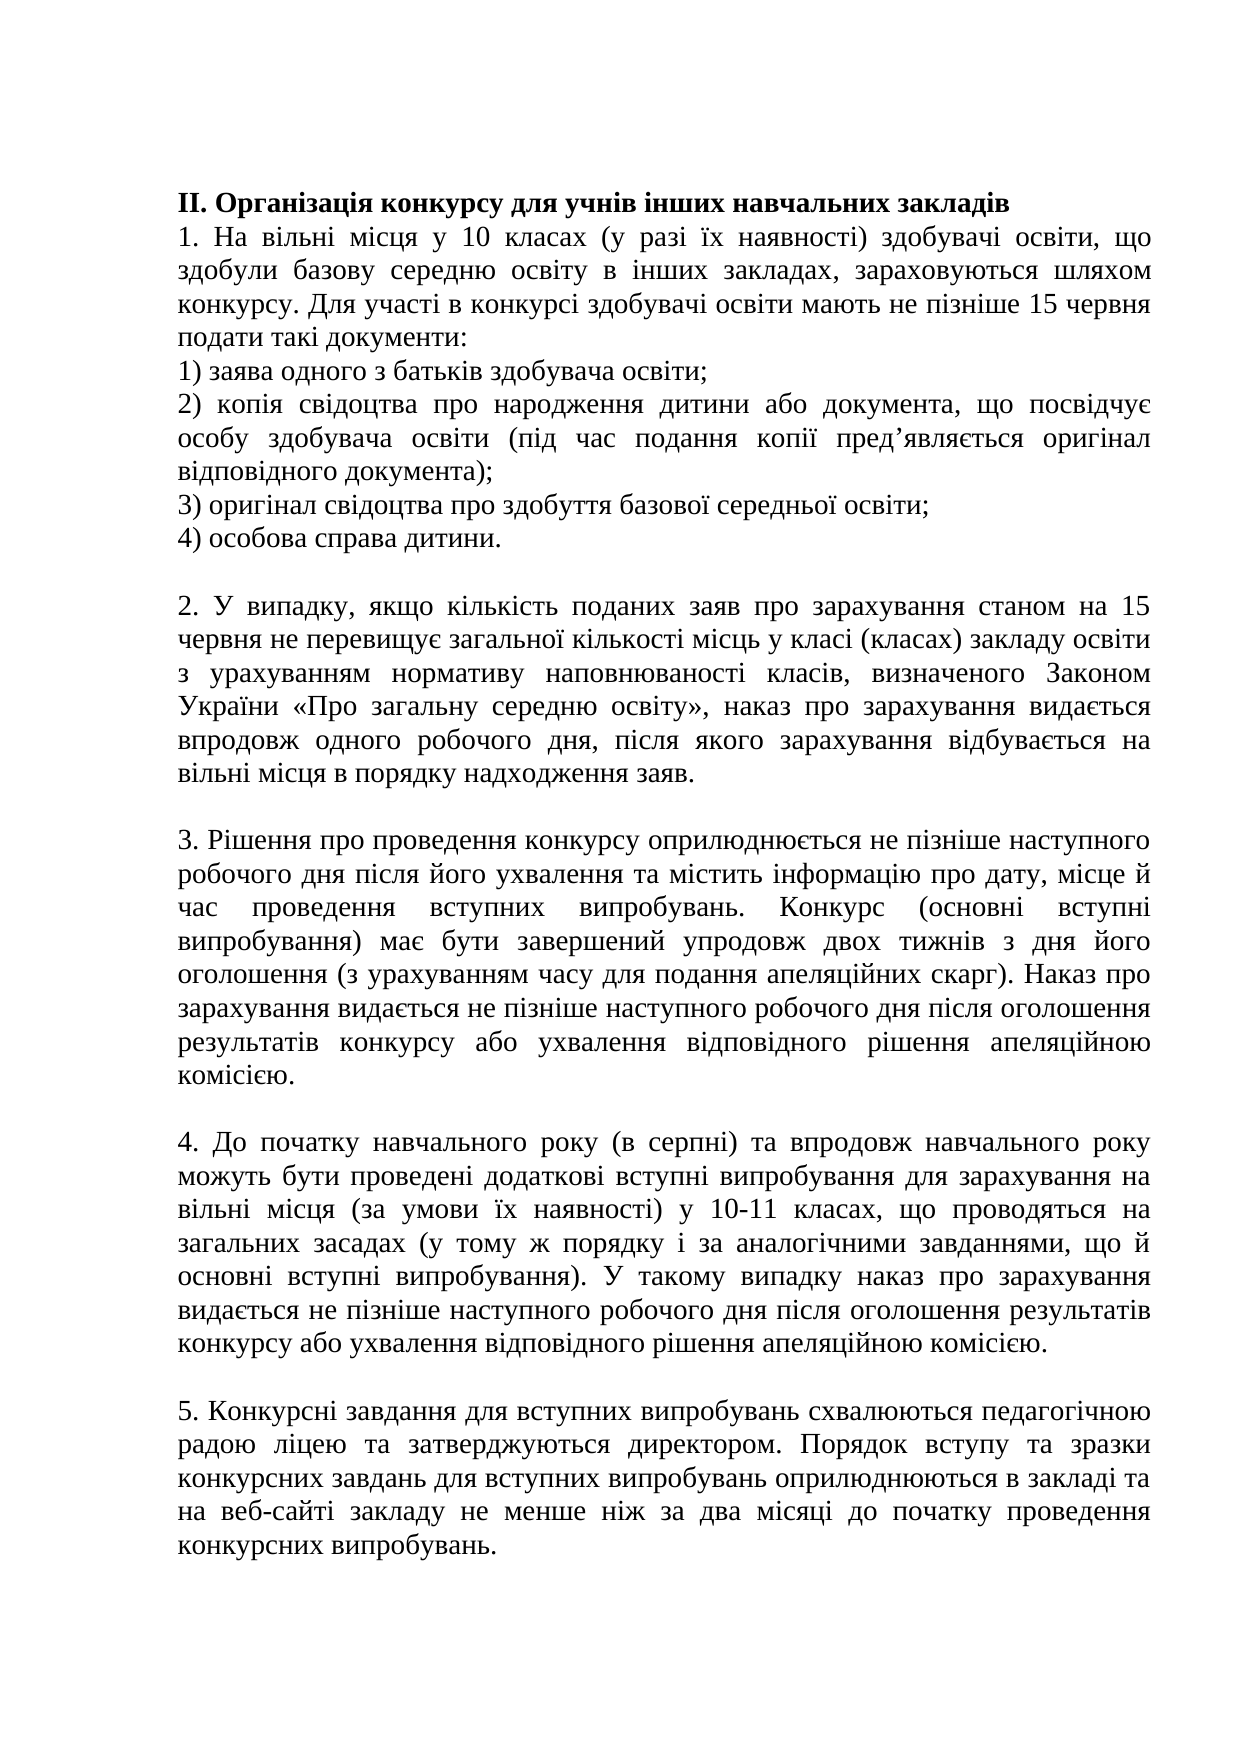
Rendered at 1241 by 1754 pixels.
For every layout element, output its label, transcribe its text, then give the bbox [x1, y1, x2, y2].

text ІІ. Організація конкурсу для учнів інших навчальних закладів [177, 185, 1152, 219]
text 5. Конкурсні завдання для вступних випробувань схвалюються педагогічною радою ліцею та затверджуються директором. Порядок вступу та зразки конкурсних завдань для вступних випробувань оприлюднюються в закладі та на веб-сайті закладу не менше ніж за два місяці до початку проведення конкурсних випробувань. [177, 1393, 1152, 1560]
text 2. У випадку, якщо кількість поданих заяв про зарахування станом на 15 червня не перевищує загальної кількості місць у класі (класах) закладу освіти з урахуванням нормативу наповнюваності класів, визначеного Законом України «Про загальну середню освіту», наказ про зарахування видається впродовж одного робочого дня, після якого зарахування відбувається на вільні місця в порядку надходження заяв. [177, 588, 1152, 789]
text 4) особова справа дитини. [177, 521, 1152, 554]
text 3. Рішення про проведення конкурсу оприлюднюється не пізніше наступного робочого дня після його ухвалення та містить інформацію про дату, місце й час проведення вступних випробувань. Конкурс (основні вступні випробування) має бути завершений упродовж двох тижнів з дня його оголошення (з урахуванням часу для подання апеляційних скарг). Наказ про зарахування видається не пізніше наступного робочого дня після оголошення результатів конкурсу або ухвалення відповідного рішення апеляційною комісією. [177, 822, 1152, 1091]
text 1. На вільні місця у 10 класах (у разі їх наявності) здобувачі освіти, що здобули базову середню освіту в інших закладах, зараховуються шляхом конкурсу. Для участі в конкурсі здобувачі освіти мають не пізніше 15 червня подати такі документи: [177, 219, 1152, 353]
text 2) копія свідоцтва про народження дитини або документа, що посвідчує особу здобувача освіти (під час подання копії пред’являється оригінал відповідного документа); [177, 386, 1152, 487]
text 4. До початку навчального року (в серпні) та впродовж навчального року можуть бути проведені додаткові вступні випробування для зарахування на вільні місця (за умови їх наявності) у 10-11 класах, що проводяться на загальних засадах (у тому ж порядку і за аналогічними завданнями, що й основні вступні випробування). У такому випадку наказ про зарахування видається не пізніше наступного робочого дня після оголошення результатів конкурсу або ухвалення відповідного рішення апеляційною комісією. [177, 1124, 1152, 1359]
text 1) заява одного з батьків здобувача освіти; [177, 353, 1152, 386]
text 3) оригінал свідоцтва про здобуття базової середньої освіти; [177, 487, 1152, 521]
